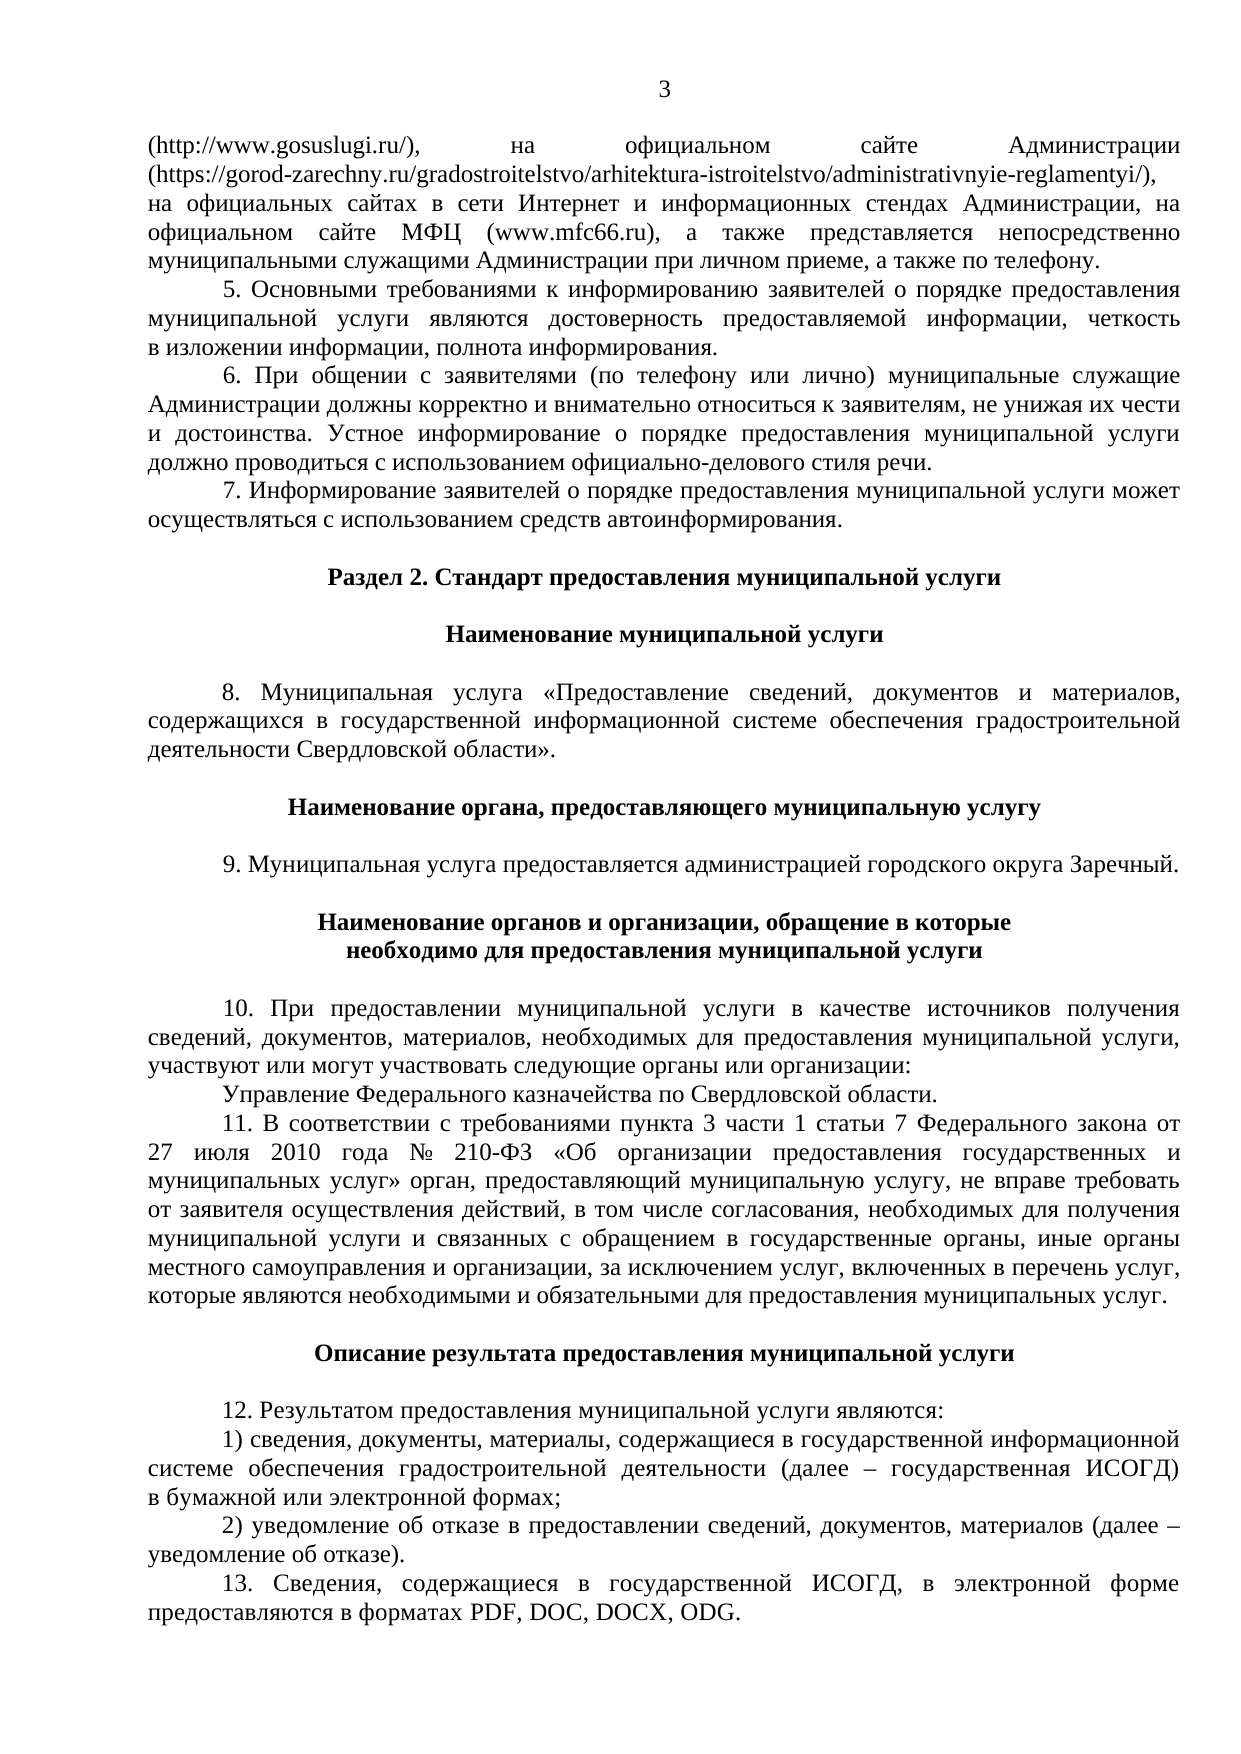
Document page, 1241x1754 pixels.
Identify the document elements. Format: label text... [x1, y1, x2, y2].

text 9. Муниципальная услуга предоставляется администрацией городского округа Заречный. [148, 849, 1181, 878]
text Наименование муниципальной услуги [148, 619, 1181, 648]
text 6. При общении с заявителями (по телефону или лично) муниципальные служащие Администрации должны корректно и внимательно относиться к заявителям, не унижая их чести и достоинства. Устное информирование о порядке предоставления муниципальной услуги должно проводиться с использованием официально-делового стиля речи. [148, 361, 1181, 476]
text 12. Результатом предоставления муниципальной услуги являются: [148, 1396, 1181, 1424]
text 5. Основными требованиями к информированию заявителей о порядке предоставления муниципальной услуги являются достоверность предоставляемой информации, четкость в изложении информации, полнота информирования. [148, 274, 1181, 361]
text Наименование органов и организации, обращение в которые [148, 907, 1181, 936]
text Управление Федерального казначейства по Свердловской области. [148, 1079, 1181, 1108]
text необходимо для предоставления муниципальной услуги [148, 936, 1181, 964]
text 13. Сведения, содержащиеся в государственной ИСОГД, в электронной форме предоставляются в форматах PDF, DOC, DOCX, ODG. [148, 1568, 1181, 1626]
text 1) сведения, документы, материалы, содержащиеся в государственной информационной системе обеспечения градостроительной деятельности (далее – государственная ИСОГД) в бумажной или электронной формах; [148, 1424, 1181, 1511]
text 11. В соответствии с требованиями пункта 3 части 1 статьи 7 Федерального закона от 27 июля 2010 года № 210-ФЗ «Об организации предоставления государственных и муниципальных услуг» орган, предоставляющий муниципальную услугу, не вправе требовать от заявителя осуществления действий, в том числе согласования, необходимых для получения муниципальной услуги и связанных с обращением в государственные органы, иные органы местного самоуправления и организации, за исключением услуг, включенных в перечень услуг, которые являются необходимыми и обязательными для предоставления муниципальных услуг. [148, 1108, 1181, 1309]
text 8. Муниципальная услуга «Предоставление сведений, документов и материалов, содержащихся в государственной информационной системе обеспечения градостроительной деятельности Свердловской области». [148, 677, 1181, 763]
text Раздел 2. Стандарт предоставления муниципальной услуги [148, 562, 1181, 591]
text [148, 131, 1181, 274]
text 7. Информирование заявителей о порядке предоставления муниципальной услуги может осуществляться с использованием средств автоинформирования. [148, 476, 1181, 533]
text Наименование органа, предоставляющего муниципальную услугу [148, 792, 1181, 821]
text Описание результата предоставления муниципальной услуги [148, 1338, 1181, 1367]
text 10. При предоставлении муниципальной услуги в качестве источников получения сведений, документов, материалов, необходимых для предоставления муниципальной услуги, участвуют или могут участвовать следующие органы или организации: [148, 993, 1181, 1079]
text 2) уведомление об отказе в предоставлении сведений, документов, материалов (далее – уведомление об отказе). [148, 1511, 1181, 1568]
